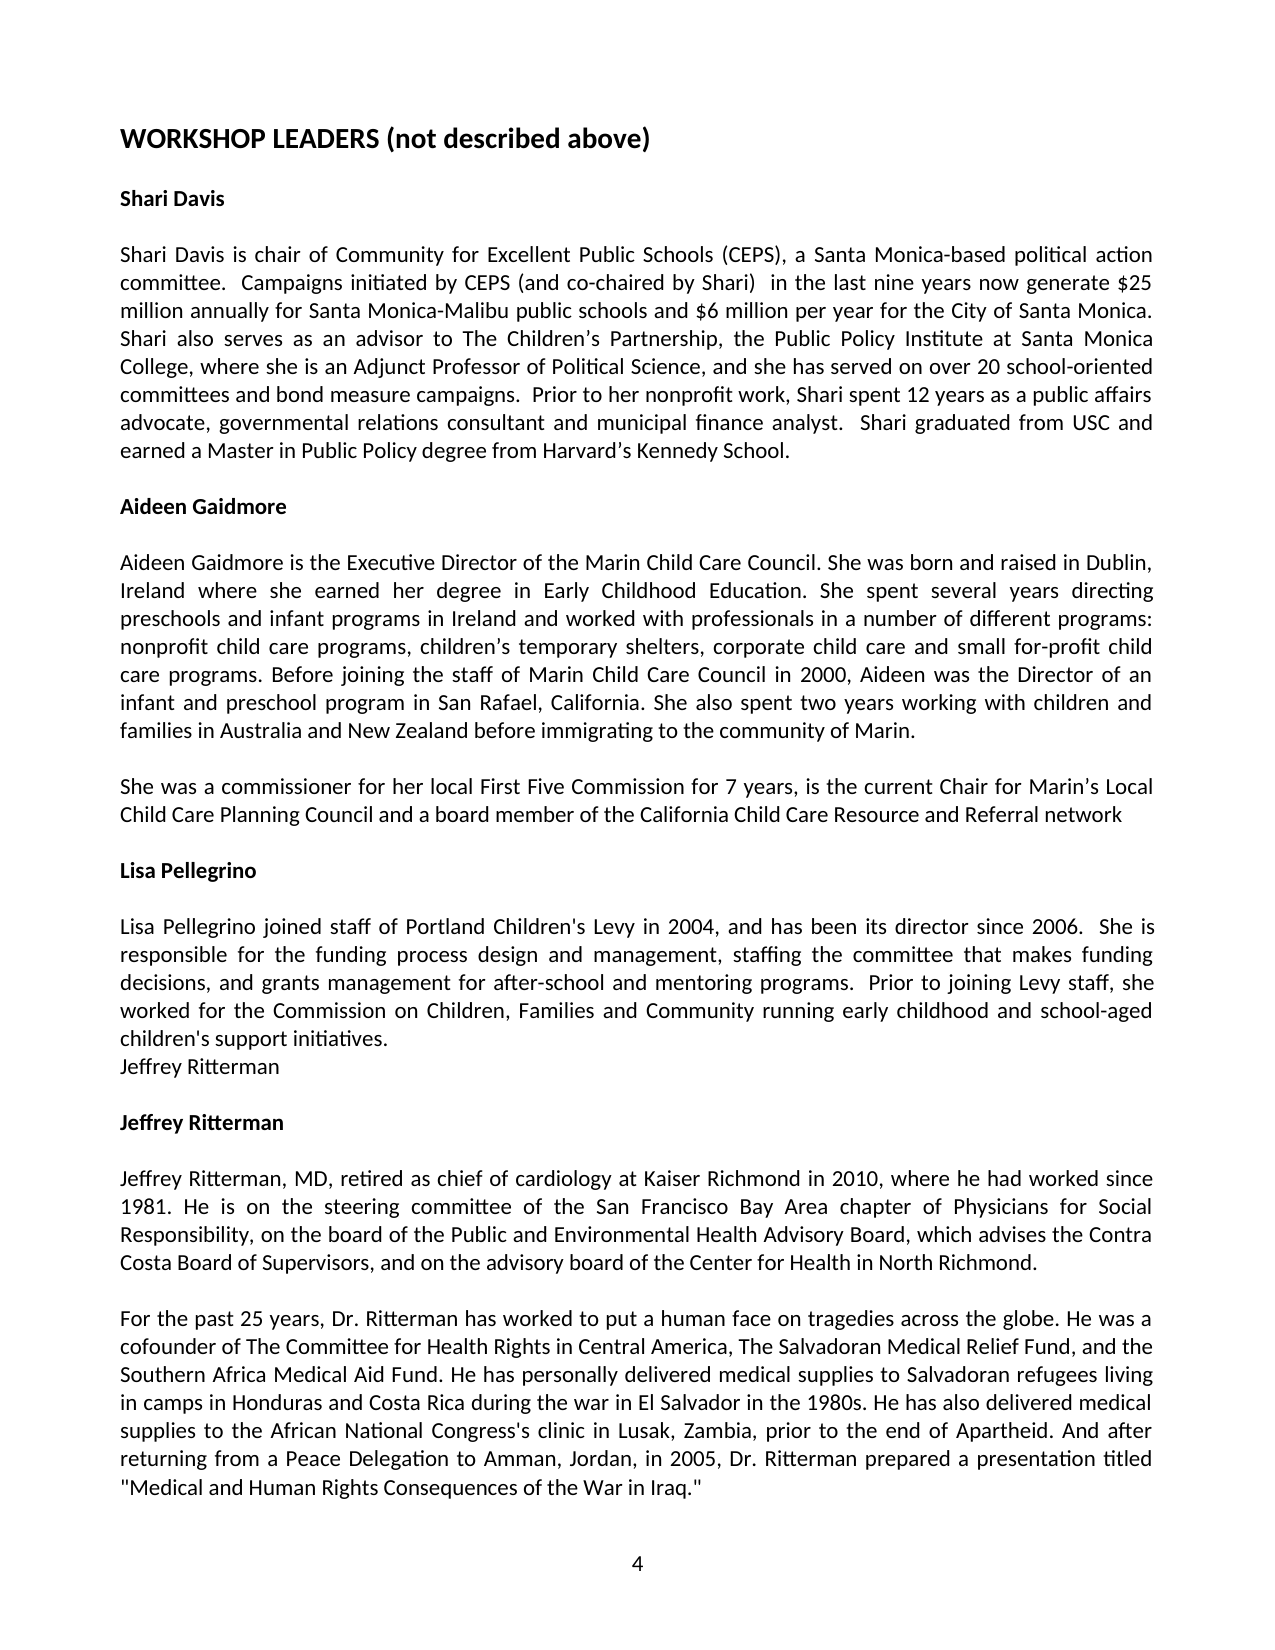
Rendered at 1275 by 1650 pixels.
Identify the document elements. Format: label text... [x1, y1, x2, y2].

text Lisa Pellegrino joined staff of Portland Children's Levy in 2004, and has been its director since 2006. She is responsible for the funding process design and management, staffing the committee that makes funding decisions, and grants management for after-school and mentoring programs. Prior to joining Levy staff, she worked for the Commission on Children, Families and Community running early childhood and school-aged children's support initiatives. [120, 912, 1155, 1052]
text Jeffrey Ritterman, MD, retired as chief of cardiology at Kaiser Richmond in 2010, where he had worked since 1981. He is on the steering committee of the San Francisco Bay Area chapter of Physicians for Social Responsibility, on the board of the Public and Environmental Health Advisory Board, which advises the Contra Costa Board of Supervisors, and on the advisory board of the Center for Health in North Richmond. [120, 1164, 1155, 1276]
text Lisa Pellegrino [120, 856, 1155, 884]
text For the past 25 years, Dr. Ritterman has worked to put a human face on tragedies across the globe. He was a cofounder of The Committee for Health Rights in Central America, The Salvadoran Medical Relief Fund, and the Southern Africa Medical Aid Fund. He has personally delivered medical supplies to Salvadoran refugees living in camps in Honduras and Costa Rica during the war in El Salvador in the 1980s. He has also delivered medical supplies to the African National Congress's clinic in Lusak, Zambia, prior to the end of Apartheid. And after returning from a Peace Delegation to Amman, Jordan, in 2005, Dr. Ritterman prepared a presentation titled "Medical and Human Rights Consequences of the War in Iraq." [120, 1304, 1155, 1501]
text Shari Davis is chair of Community for Excellent Public Schools (CEPS), a Santa Monica-based political action committee. Campaigns initiated by CEPS (and co-chaired by Shari) in the last nine years now generate $25 million annually for Santa Monica-Malibu public schools and $6 million per year for the City of Santa Monica. Shari also serves as an advisor to The Children’s Partnership, the Public Policy Institute at Santa Monica College, where she is an Adjunct Professor of Political Science, and she has served on over 20 school-oriented committees and bond measure campaigns. Prior to her nonprofit work, Shari spent 12 years as a public affairs advocate, governmental relations consultant and municipal finance analyst. Shari graduated from USC and earned a Master in Public Policy degree from Harvard’s Kennedy School. [120, 240, 1155, 464]
text Aideen Gaidmore [120, 492, 1155, 520]
text Jeffrey Ritterman [120, 1108, 1155, 1136]
text She was a commissioner for her local First Five Commission for 7 years, is the current Chair for Marin’s Local Child Care Planning Council and a board member of the California Child Care Resource and Referral network [120, 772, 1155, 828]
text WORKSHOP LEADERS (not described above) [120, 120, 1155, 156]
text Jeffrey Ritterman [120, 1052, 1155, 1080]
text Aideen Gaidmore is the Executive Director of the Marin Child Care Council. She was born and raised in Dublin, Ireland where she earned her degree in Early Childhood Education. She spent several years directing preschools and infant programs in Ireland and worked with professionals in a number of different programs: nonprofit child care programs, children’s temporary shelters, corporate child care and small for-profit child care programs. Before joining the staff of Marin Child Care Council in 2000, Aideen was the Director of an infant and preschool program in San Rafael, California. She also spent two years working with children and families in Australia and New Zealand before immigrating to the community of Marin. [120, 548, 1155, 744]
text Shari Davis [120, 184, 1155, 212]
